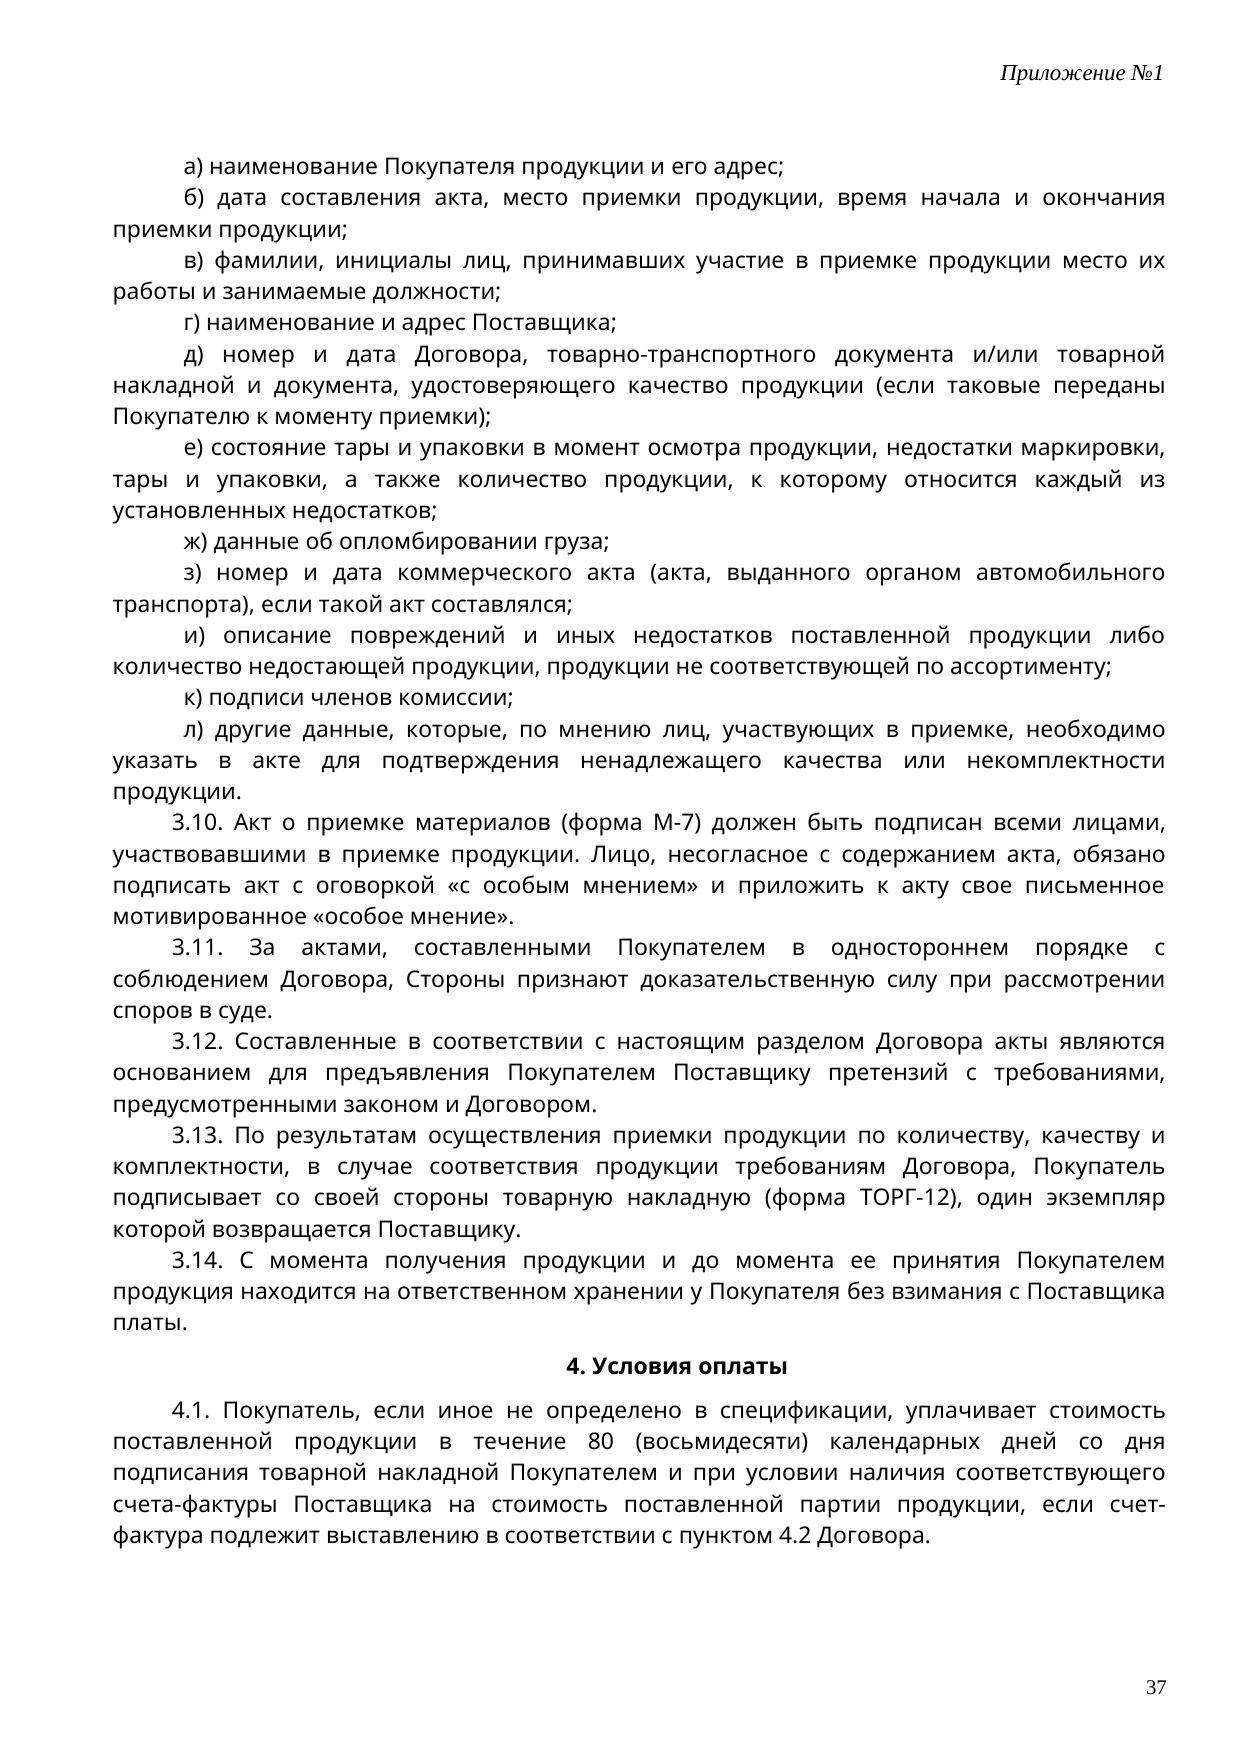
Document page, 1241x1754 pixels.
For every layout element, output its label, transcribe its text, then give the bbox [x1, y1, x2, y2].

text к) подписи членов комиссии; [112, 681, 1167, 712]
text е) состояние тары и упаковки в момент осмотра продукции, недостатки маркировки, тары и упаковки, а также количество продукции, к которому относится каждый из установленных недостатков; [112, 431, 1167, 525]
text д) номер и дата Договора, товарно-транспортного документа и/или товарной накладной и документа, удостоверяющего качество продукции (если таковые переданы Покупателю к моменту приемки); [112, 337, 1167, 431]
text б) дата составления акта, место приемки продукции, время начала и окончания приемки продукции; [112, 181, 1167, 244]
text з) номер и дата коммерческого акта (акта, выданного органом автомобильного транспорта), если такой акт составлялся; [112, 556, 1167, 619]
text 3.10. Акт о приемке материалов (форма М-7) должен быть подписан всеми лицами, участвовавшими в приемке продукции. Лицо, несогласное с содержанием акта, обязано подписать акт с оговоркой «с особым мнением» и приложить к акту свое письменное мотивированное «особое мнение». [112, 806, 1167, 931]
text 3.14. С момента получения продукции и до момента ее принятия Покупателем продукция находится на ответственном хранении у Покупателя без взимания с Поставщика платы. [112, 1244, 1167, 1337]
text л) другие данные, которые, по мнению лиц, участвующих в приемке, необходимо указать в акте для подтверждения ненадлежащего качества или некомплектности продукции. [112, 712, 1167, 806]
text ж) данные об опломбировании груза; [112, 525, 1167, 556]
text а) наименование Покупателя продукции и его адрес; [112, 150, 1167, 181]
text г) наименование и адрес Поставщика; [112, 306, 1167, 337]
text и) описание повреждений и иных недостатков поставленной продукции либо количество недостающей продукции, продукции не соответствующей по ассортименту; [112, 619, 1167, 681]
text 4.1. Покупатель, если иное не определено в спецификации, уплачивает стоимость поставленной продукции в течение 80 (восьмидесяти) календарных дней со дня подписания товарной накладной Покупателем и при условии наличия соответствующего счета-фактуры Поставщика на стоимость поставленной партии продукции, если счет-фактура подлежит выставлению в соответствии с пунктом 4.2 Договора. [112, 1394, 1167, 1550]
text в) фамилии, инициалы лиц, принимавших участие в приемке продукции место их работы и занимаемые должности; [112, 244, 1167, 306]
text 3.13. По результатам осуществления приемки продукции по количеству, качеству и комплектности, в случае соответствия продукции требованиям Договора, Покупатель подписывает со своей стороны товарную накладную (форма ТОРГ-12), один экземпляр которой возвращается Поставщику. [112, 1119, 1167, 1244]
text 3.12. Составленные в соответствии с настоящим разделом Договора акты являются основанием для предъявления Покупателем Поставщику претензий с требованиями, предусмотренными законом и Договором. [112, 1025, 1167, 1119]
text 4. Условия оплаты [112, 1350, 1167, 1381]
text 3.11. За актами, составленными Покупателем в одностороннем порядке с соблюдением Договора, Стороны признают доказательственную силу при рассмотрении споров в суде. [112, 931, 1167, 1025]
